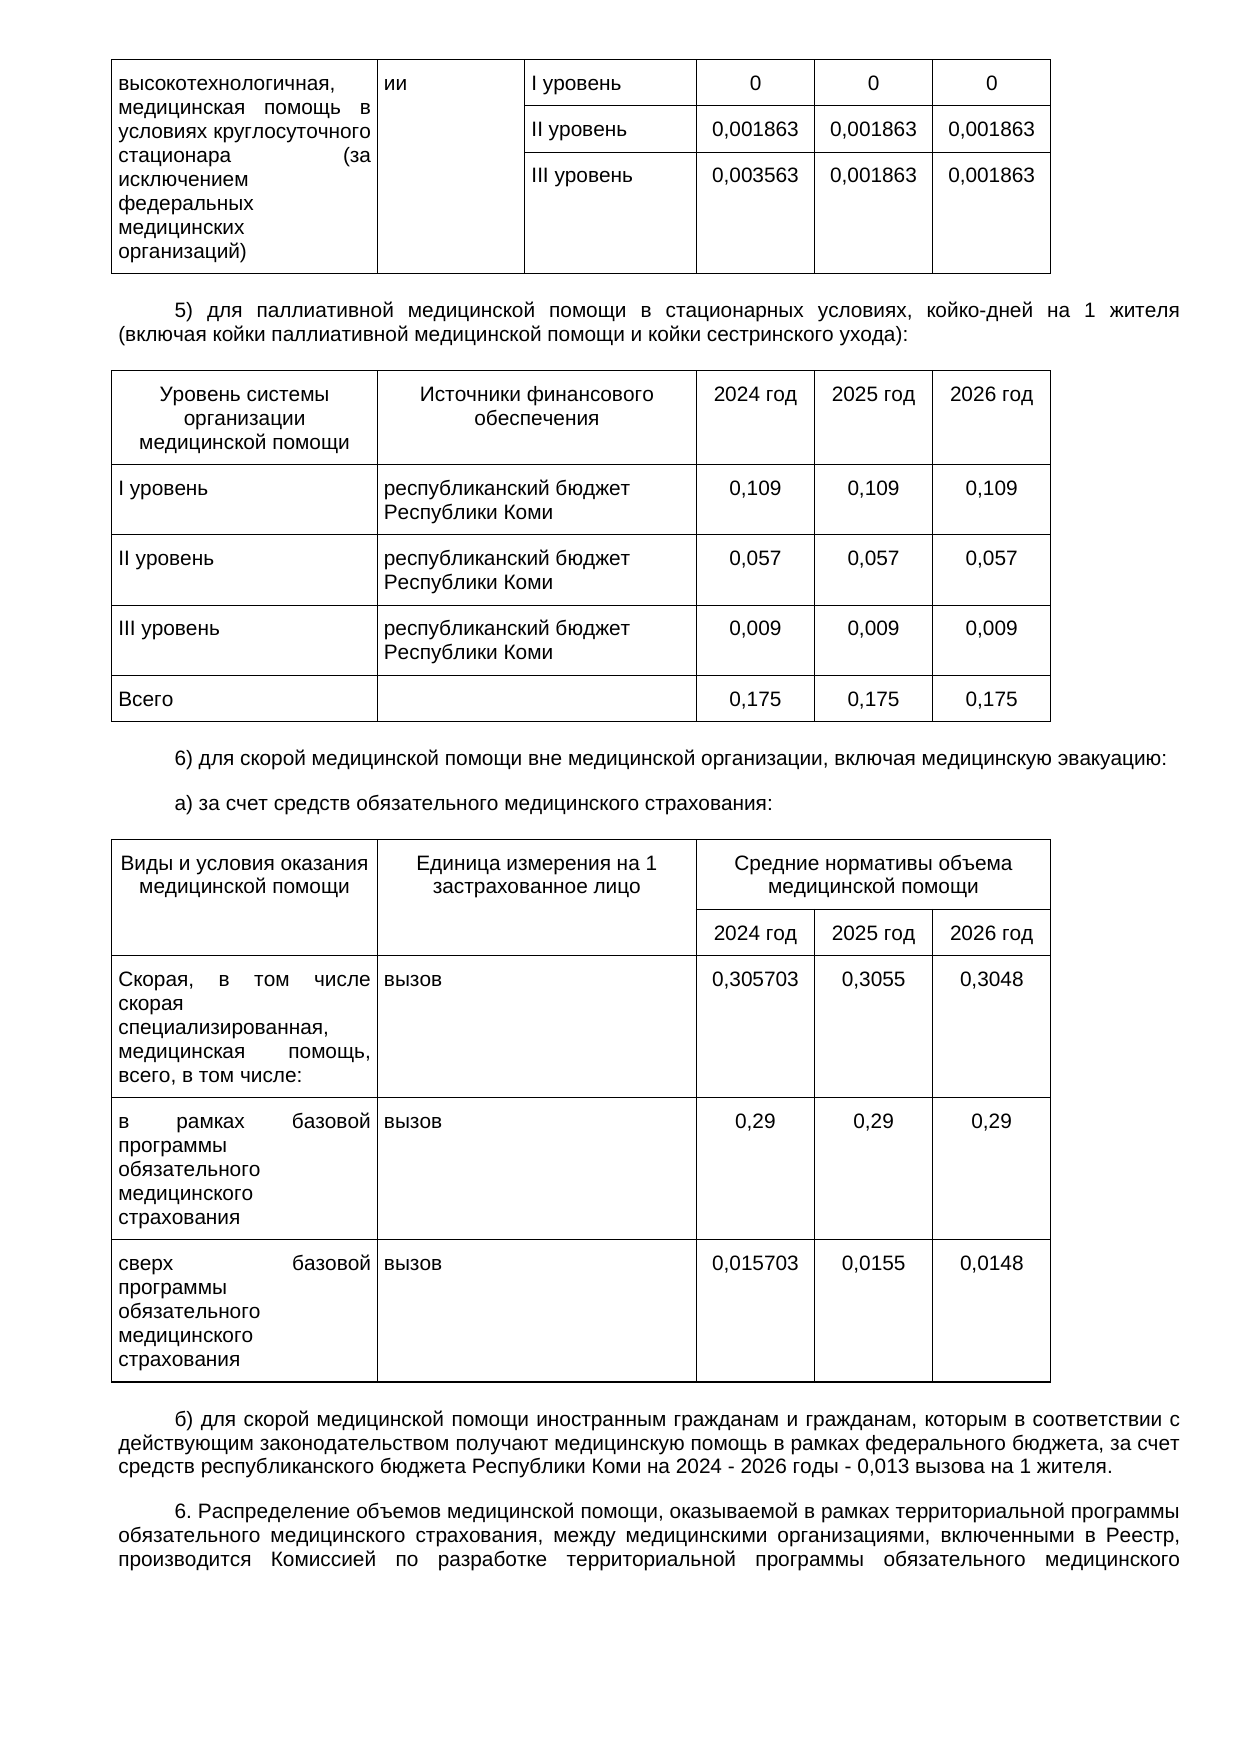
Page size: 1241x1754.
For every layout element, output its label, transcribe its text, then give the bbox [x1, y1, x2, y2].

table_cell 0,001863 [933, 106, 1050, 152]
table_cell III уровень [525, 153, 696, 273]
table_header Виды и условия оказания медицинской помощи [112, 840, 377, 955]
table_cell 0,015703 [697, 1240, 814, 1381]
table_cell Всего [112, 676, 377, 721]
table_cell в рамках базовой программы обязательного медицинского страхования [112, 1098, 377, 1239]
table_header Единица измерения на 1 застрахованное лицо [378, 840, 696, 955]
table_cell 0,29 [815, 1098, 932, 1239]
table_cell 2024 год [697, 910, 814, 955]
table_cell 0,3055 [815, 956, 932, 1097]
table_cell республиканский бюджет Республики Коми [378, 535, 696, 604]
table_cell 0,0148 [933, 1240, 1050, 1381]
table_cell 0,009 [697, 606, 814, 675]
table_cell III уровень [112, 606, 377, 675]
table_header Средние нормативы объема медицинской помощи [697, 840, 1050, 909]
table_cell вызов [378, 1240, 696, 1381]
table_header Уровень системы организации медицинской помощи [112, 371, 377, 464]
table_cell 0,175 [815, 676, 932, 721]
table_cell 0,0155 [815, 1240, 932, 1381]
table_cell 0,057 [697, 535, 814, 604]
table_cell 0,057 [933, 535, 1050, 604]
table_cell II уровень [525, 106, 696, 152]
table_cell [378, 676, 696, 721]
table_cell 0,009 [815, 606, 932, 675]
table_cell 0,305703 [697, 956, 814, 1097]
table_cell республиканский бюджет Республики Коми [378, 606, 696, 675]
table_cell 0,29 [933, 1098, 1050, 1239]
table_cell вызов [378, 1098, 696, 1239]
table_cell 2026 год [933, 910, 1050, 955]
table_header 2025 год [815, 371, 932, 464]
table_cell 0 [697, 60, 814, 105]
table_cell I уровень [525, 60, 696, 105]
table_cell 0,175 [933, 676, 1050, 721]
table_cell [112, 60, 377, 273]
table_cell 0 [933, 60, 1050, 105]
table_cell 0 [815, 60, 932, 105]
table_cell 0,29 [697, 1098, 814, 1239]
table_header 2024 год [697, 371, 814, 464]
table_cell 0,009 [933, 606, 1050, 675]
table_cell 0,109 [933, 465, 1050, 534]
text а) за счет средств обязательного медицинского страхования: [118, 791, 1181, 815]
table_cell 0,001863 [933, 153, 1050, 273]
table_cell I уровень [112, 465, 377, 534]
table_cell 0,001863 [815, 153, 932, 273]
table_cell 2025 год [815, 910, 932, 955]
table_cell II уровень [112, 535, 377, 604]
table_cell республиканский бюджет Республики Коми [378, 465, 696, 534]
table_cell вызов [378, 956, 696, 1097]
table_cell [378, 60, 524, 273]
table_cell 0,3048 [933, 956, 1050, 1097]
table_cell 0,001863 [815, 106, 932, 152]
table_cell 0,001863 [697, 106, 814, 152]
table_cell 0,175 [697, 676, 814, 721]
table_header Источники финансового обеспечения [378, 371, 696, 464]
table_cell 0,109 [697, 465, 814, 534]
table_cell 0,109 [815, 465, 932, 534]
table_cell 0,003563 [697, 153, 814, 273]
text 5) для паллиативной медицинской помощи в стационарных условиях, койко-дней на 1 жителя (включая койки паллиативной медицинской помощи и койки сестринского ухода): [118, 298, 1181, 346]
table_header 2026 год [933, 371, 1050, 464]
table_cell 0,057 [815, 535, 932, 604]
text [118, 1499, 1181, 1571]
text 6) для скорой медицинской помощи вне медицинской организации, включая медицинскую эвакуацию: [118, 746, 1181, 770]
table_cell Скорая, в том числе скорая специализированная, медицинская помощь, всего, в том числе: [112, 956, 377, 1097]
text б) для скорой медицинской помощи иностранным гражданам и гражданам, которым в соответствии с действующим законодательством получают медицинскую помощь в рамках федерального бюджета, за счет средств республиканского бюджета Республики Коми на 2024 - 2026 годы - 0,013 вызова на 1 жителя. [118, 1406, 1181, 1478]
table_cell сверх базовой программы обязательного медицинского страхования [112, 1240, 377, 1381]
